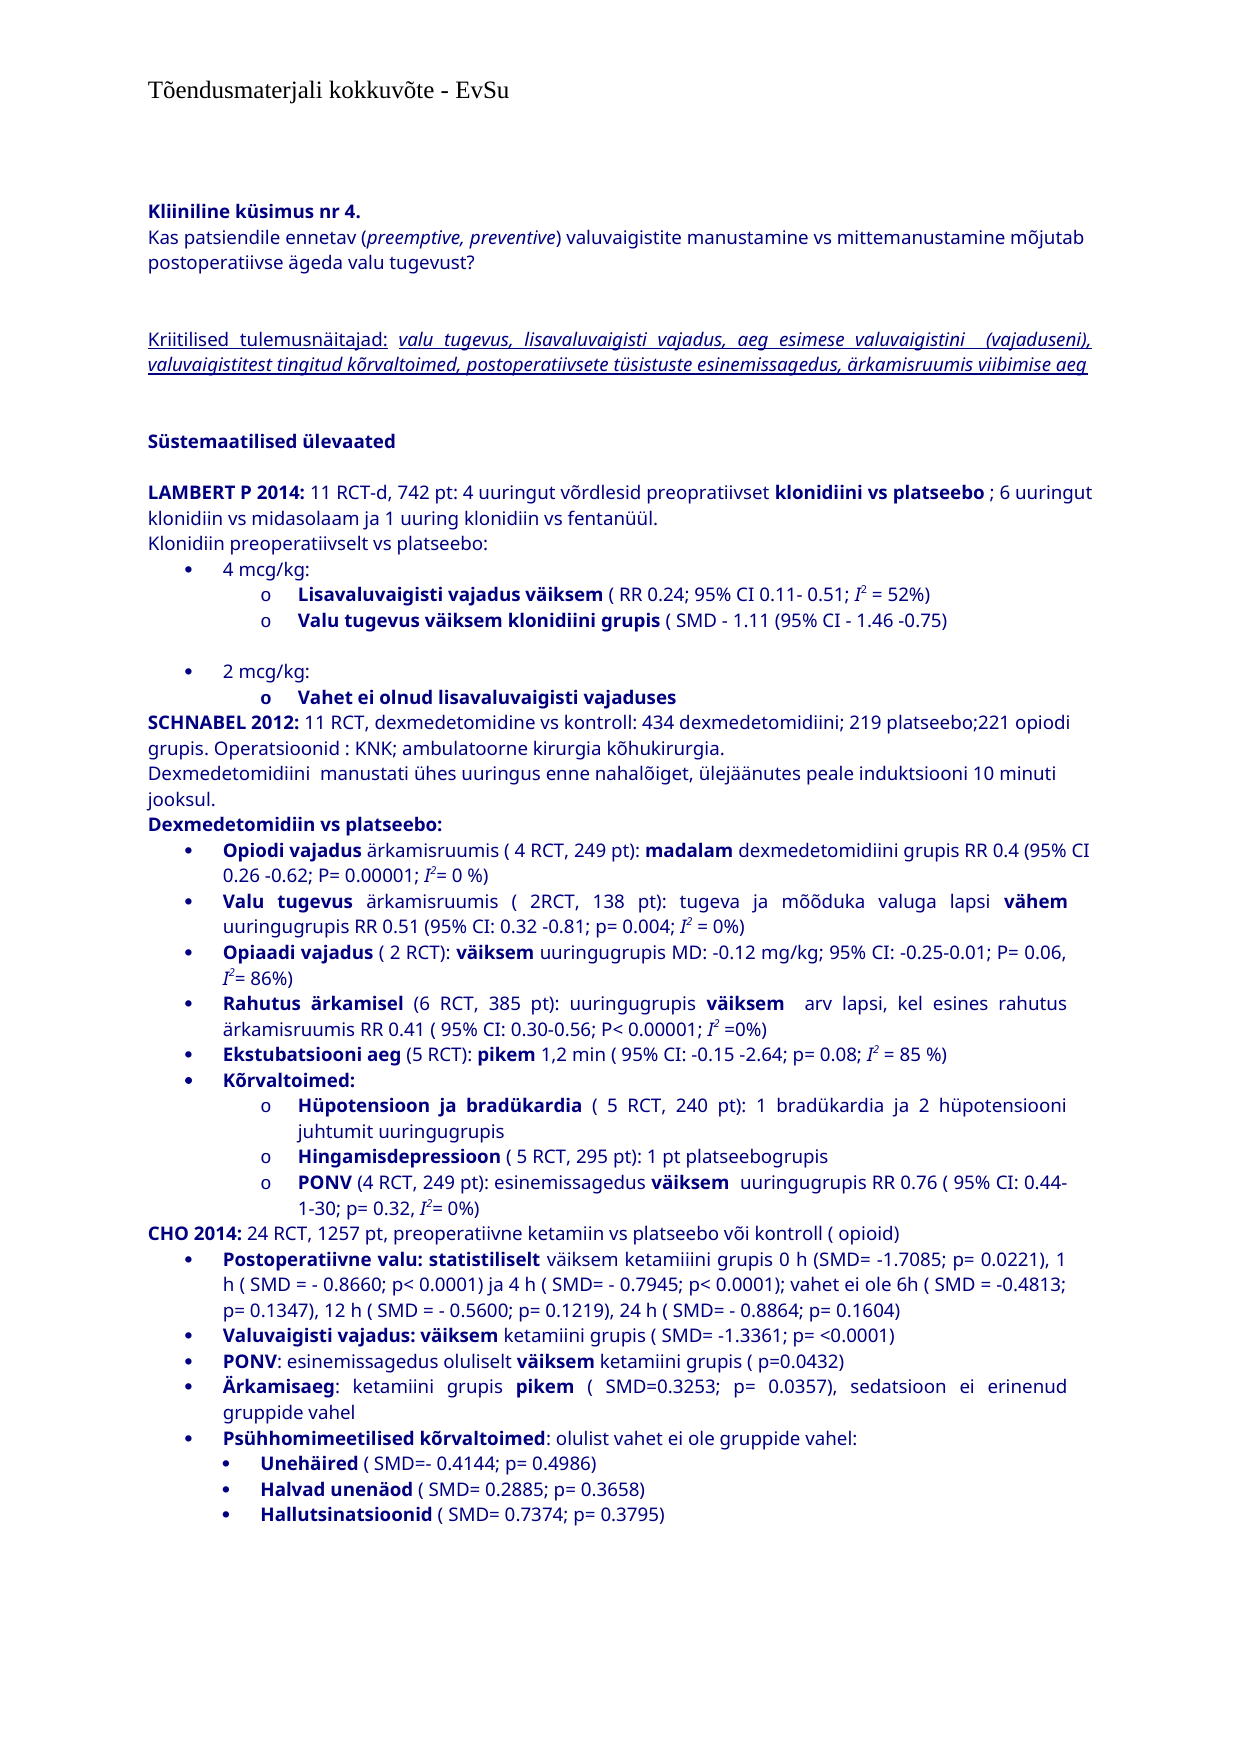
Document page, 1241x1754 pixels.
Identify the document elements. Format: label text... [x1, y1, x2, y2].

list Halvad unenäod ( SMD= 0.2885; p= 0.3658) [223, 1476, 1068, 1501]
list Opiodi vajadus ärkamisruumis ( 4 RCT, 249 pt): madalam dexmedetomidiini grupis RR 0.4 (95% CI 0.26 -0.62; P= 0.00001; I2= 0 %) [185, 837, 1093, 888]
list Hallutsinatsioonid ( SMD= 0.7374; p= 0.3795) [223, 1501, 1068, 1527]
list Ekstubatsiooni aeg (5 RCT): pikem 1,2 min ( 95% CI: -0.15 -2.64; p= 0.08; I2 = 85 %) [185, 1041, 1068, 1067]
text Kriitilised tulemusnäitajad: valu tugevus, lisavaluvaigisti vajadus, aeg esimese valuvaigistini (vajaduseni), valuvaigistitest tingitud kõrvaltoimed, postoperatiivsete tüsistuste esinemissagedus, ärkamisruumis viibimise aeg [148, 326, 1093, 377]
list Unehäired ( SMD=- 0.4144; p= 0.4986) [223, 1450, 1068, 1476]
text CHO 2014: 24 RCT, 1257 pt, preoperatiivne ketamiin vs platseebo või kontroll ( opioid) [148, 1221, 1068, 1246]
list 4 mcg/kg: [185, 556, 1093, 581]
text Kas patsiendile ennetav (preemptive, preventive) valuvaigistite manustamine vs mittemanustamine mõjutab postoperatiivse ägeda valu tugevust? [148, 224, 1093, 275]
text Süstemaatilised ülevaated [148, 403, 1093, 454]
list PONV: esinemissagedus oluliselt väiksem ketamiini grupis ( p=0.0432) [185, 1348, 1068, 1374]
list Valu tugevus ärkamisruumis ( 2RCT, 138 pt): tugeva ja mõõduka valuga lapsi vähem uuringugrupis RR 0.51 (95% CI: 0.32 -0.81; p= 0.004; I2 = 0%) [185, 888, 1068, 939]
list Vahet ei olnud lisavaluvaigisti vajaduses [260, 684, 1093, 710]
list Postoperatiivne valu: statistiliselt väiksem ketamiiini grupis 0 h (SMD= -1.7085; p= 0.0221), 1 h ( SMD = - 0.8660; p< 0.0001) ja 4 h ( SMD= - 0.7945; p< 0.0001); vahet ei ole 6h ( SMD = -0.4813; p= 0.1347), 12 h ( SMD = - 0.5600; p= 0.1219), 24 h ( SMD= - 0.8864; p= 0.1604) [185, 1246, 1068, 1323]
list Ärkamisaeg: ketamiini grupis pikem ( SMD=0.3253; p= 0.0357), sedatsioon ei erinenud gruppide vahel [185, 1374, 1068, 1425]
list Valu tugevus väiksem klonidiini grupis ( SMD - 1.11 (95% CI - 1.46 -0.75) [260, 607, 1093, 633]
list Valuvaigisti vajadus: väiksem ketamiini grupis ( SMD= -1.3361; p= <0.0001) [185, 1323, 1068, 1348]
text LAMBERT P 2014: 11 RCT-d, 742 pt: 4 uuringut võrdlesid preopratiivset klonidiini vs platseebo ; 6 uuringut klonidiin vs midasolaam ja 1 uuring klonidiin vs fentanüül. [148, 479, 1093, 530]
text Dexmedetomidiin vs platseebo: [148, 812, 1093, 837]
list 2 mcg/kg: [185, 658, 1093, 684]
list Lisavaluvaigisti vajadus väiksem ( RR 0.24; 95% CI 0.11- 0.51; I2 = 52%) [260, 581, 1093, 607]
list PONV (4 RCT, 249 pt): esinemissagedus väiksem uuringugrupis RR 0.76 ( 95% CI: 0.44- 1-30; p= 0.32, I2= 0%) [260, 1169, 1068, 1221]
list Opiaadi vajadus ( 2 RCT): väiksem uuringugrupis MD: -0.12 mg/kg; 95% CI: -0.25-0.01; P= 0.06, I2= 86%) [185, 939, 1068, 990]
text Kliiniline küsimus nr 4. [148, 199, 1093, 224]
list Psühhomimeetilised kõrvaltoimed: olulist vahet ei ole gruppide vahel: [185, 1425, 1068, 1450]
list Hüpotensioon ja bradükardia ( 5 RCT, 240 pt): 1 bradükardia ja 2 hüpotensiooni juhtumit uuringugrupis [260, 1092, 1068, 1144]
text Dexmedetomidiini manustati ühes uuringus enne nahalõiget, ülejäänutes peale induktsiooni 10 minuti jooksul. [148, 761, 1093, 812]
list Rahutus ärkamisel (6 RCT, 385 pt): uuringugrupis väiksem arv lapsi, kel esines rahutus ärkamisruumis RR 0.41 ( 95% CI: 0.30-0.56; P< 0.00001; I2 =0%) [185, 990, 1068, 1041]
list Kõrvaltoimed: [185, 1067, 1068, 1092]
text SCHNABEL 2012: 11 RCT, dexmedetomidine vs kontroll: 434 dexmedetomidiini; 219 platseebo;221 opiodi grupis. Operatsioonid : KNK; ambulatoorne kirurgia kõhukirurgia. [148, 710, 1093, 761]
list Hingamisdepressioon ( 5 RCT, 295 pt): 1 pt platseebogrupis [260, 1144, 1068, 1169]
text Klonidiin preoperatiivselt vs platseebo: [148, 530, 1093, 556]
